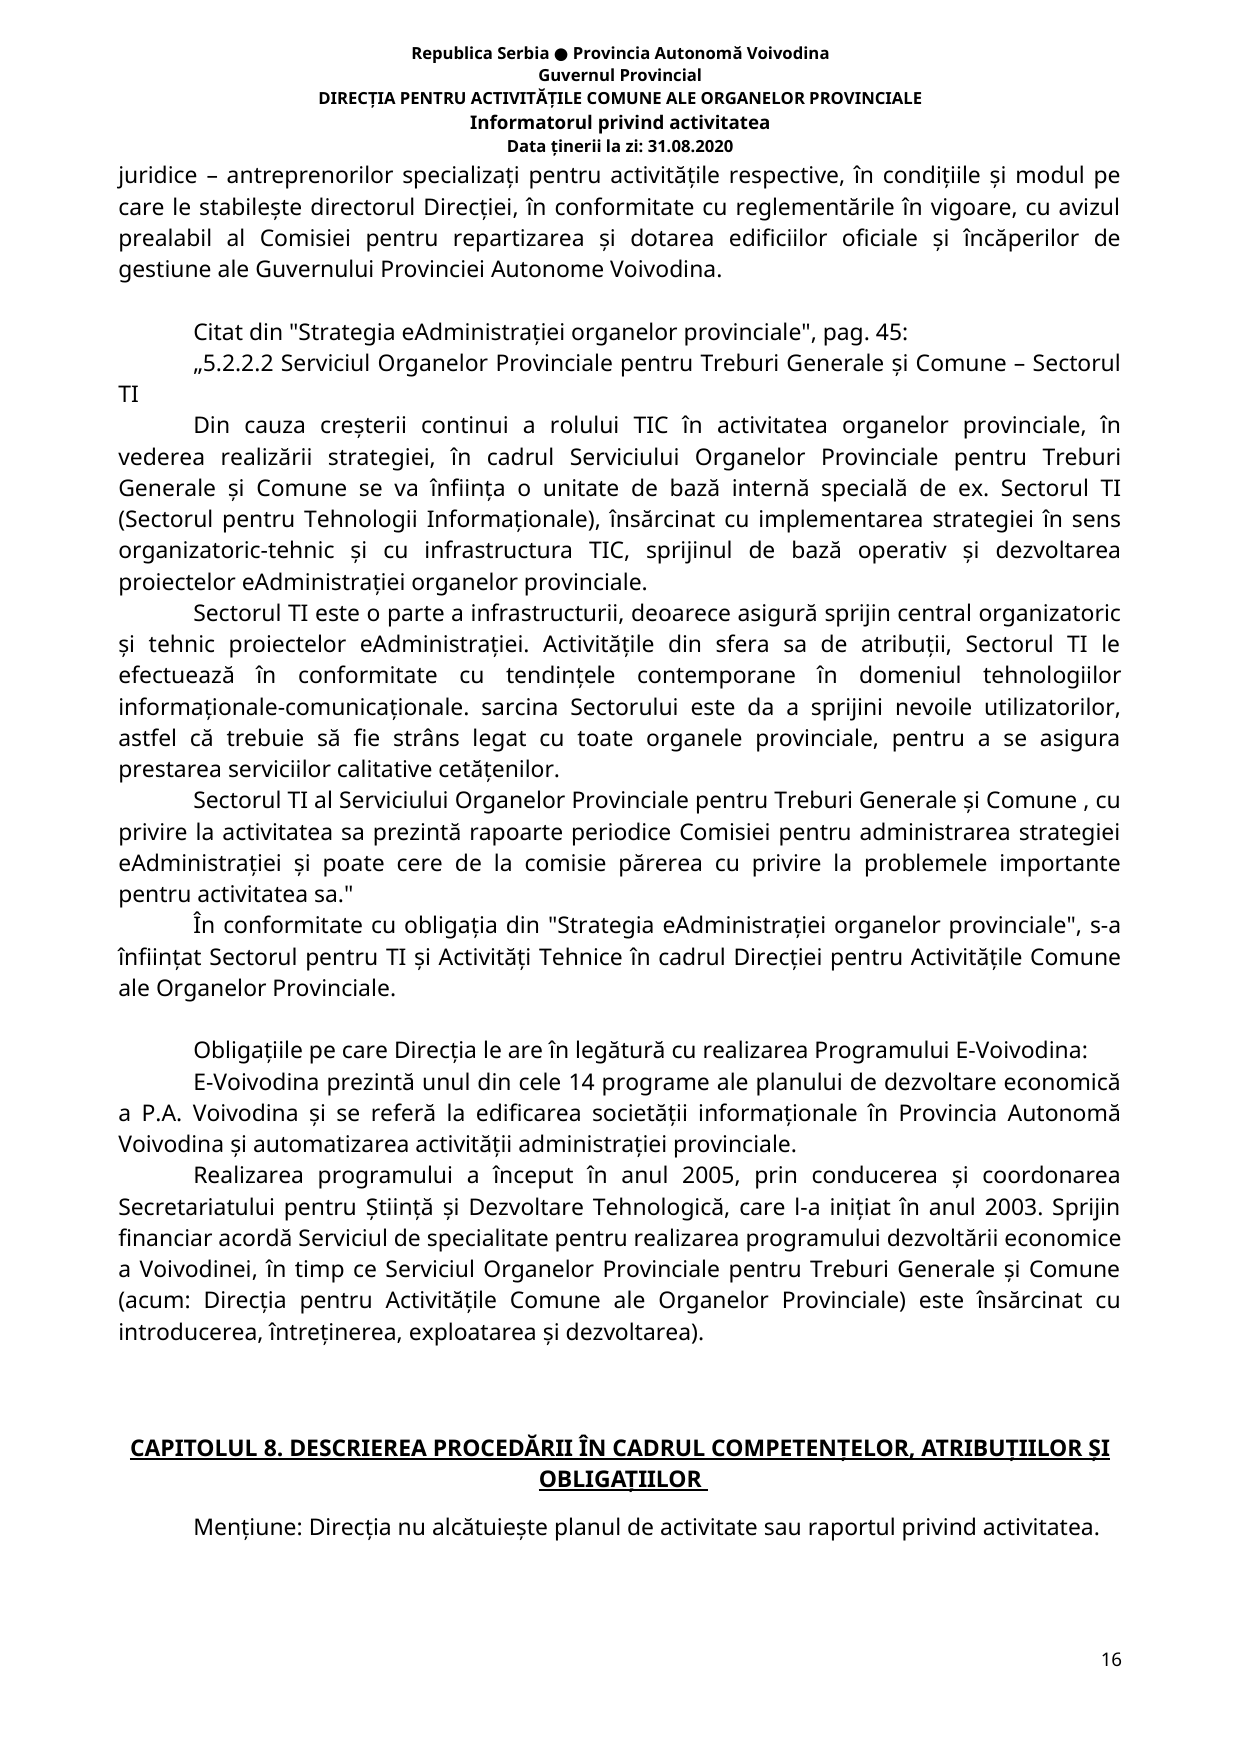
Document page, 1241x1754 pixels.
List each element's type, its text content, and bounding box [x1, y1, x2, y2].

text Din cauza creşterii continui a rolului TIC în activitatea organelor provinciale, în vederea realizării strategiei, în cadrul Serviciului Organelor Provinciale pentru Treburi Generale şi Comune se va înfiinţa o unitate de bază internă specială de ex. Sectorul TI (Sectorul pentru Tehnologii Informaţionale), însărcinat cu implementarea strategiei în sens organizatoric-tehnic şi cu infrastructura TIC, sprijinul de bază operativ şi dezvoltarea proiectelor eAdministraţiei organelor provinciale. [118, 409, 1122, 597]
subtitle CAPITOLUL 8. DESCRIEREA PROCEDĂRII ÎN CADRUL COMPETENŢELOR, ATRIBUŢIILOR ŞI OBLIGAŢIILOR [118, 1432, 1122, 1494]
text E-Voivodina prezintă unul din cele 14 programe ale planului de dezvoltare economică a P.A. Voivodina şi se referă la edificarea societăţii informaţionale în Provincia Autonomă Voivodina şi automatizarea activităţii administraţiei provinciale. [118, 1066, 1122, 1159]
text Sectorul TI este o parte a infrastructurii, deoarece asigură sprijin central organizatoric şi tehnic proiectelor eAdministraţiei. Activităţile din sfera sa de atribuţii, Sectorul TI le efectuează în conformitate cu tendinţele contemporane în domeniul tehnologiilor informaţionale-comunicaţionale. sarcina Sectorului este da a sprijini nevoile utilizatorilor, astfel că trebuie să fie strâns legat cu toate organele provinciale, pentru a se asigura prestarea serviciilor calitative cetăţenilor. [118, 597, 1122, 784]
text Citat din "Strategia eAdministraţiei organelor provinciale", pag. 45: [118, 316, 1122, 347]
text Menţiune: Direcţia nu alcătuieşte planul de activitate sau raportul privind activitatea. [118, 1511, 1122, 1542]
text „5.2.2.2 Serviciul Organelor Provinciale pentru Treburi Generale şi Comune – Sectorul TI [118, 347, 1122, 409]
text În conformitate cu obligaţia din "Strategia eAdministraţiei organelor provinciale", s-a înfiinţat Sectorul pentru TI şi Activităţi Tehnice în cadrul Direcţiei pentru Activităţile Comune ale Organelor Provinciale. [118, 909, 1122, 1003]
text Obligaţiile pe care Direcţia le are în legătură cu realizarea Programului E-Voivodina: [118, 1034, 1122, 1066]
text Realizarea programului a început în anul 2005, prin conducerea şi coordonarea Secretariatului pentru Ştiinţă şi Dezvoltare Tehnologică, care l-a iniţiat în anul 2003. Sprijin financiar acordă Serviciul de specialitate pentru realizarea programului dezvoltării economice a Voivodinei, în timp ce Serviciul Organelor Provinciale pentru Treburi Generale şi Comune (acum: Direcţia pentru Activităţile Comune ale Organelor Provinciale) este însărcinat cu introducerea, întreţinerea, exploatarea şi dezvoltarea). [118, 1159, 1122, 1347]
text Sectorul TI al Serviciului Organelor Provinciale pentru Treburi Generale şi Comune , cu privire la activitatea sa prezintă rapoarte periodice Comisiei pentru administrarea strategiei eAdministraţiei şi poate cere de la comisie părerea cu privire la problemele importante pentru activitatea sa." [118, 784, 1122, 909]
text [118, 159, 1122, 284]
